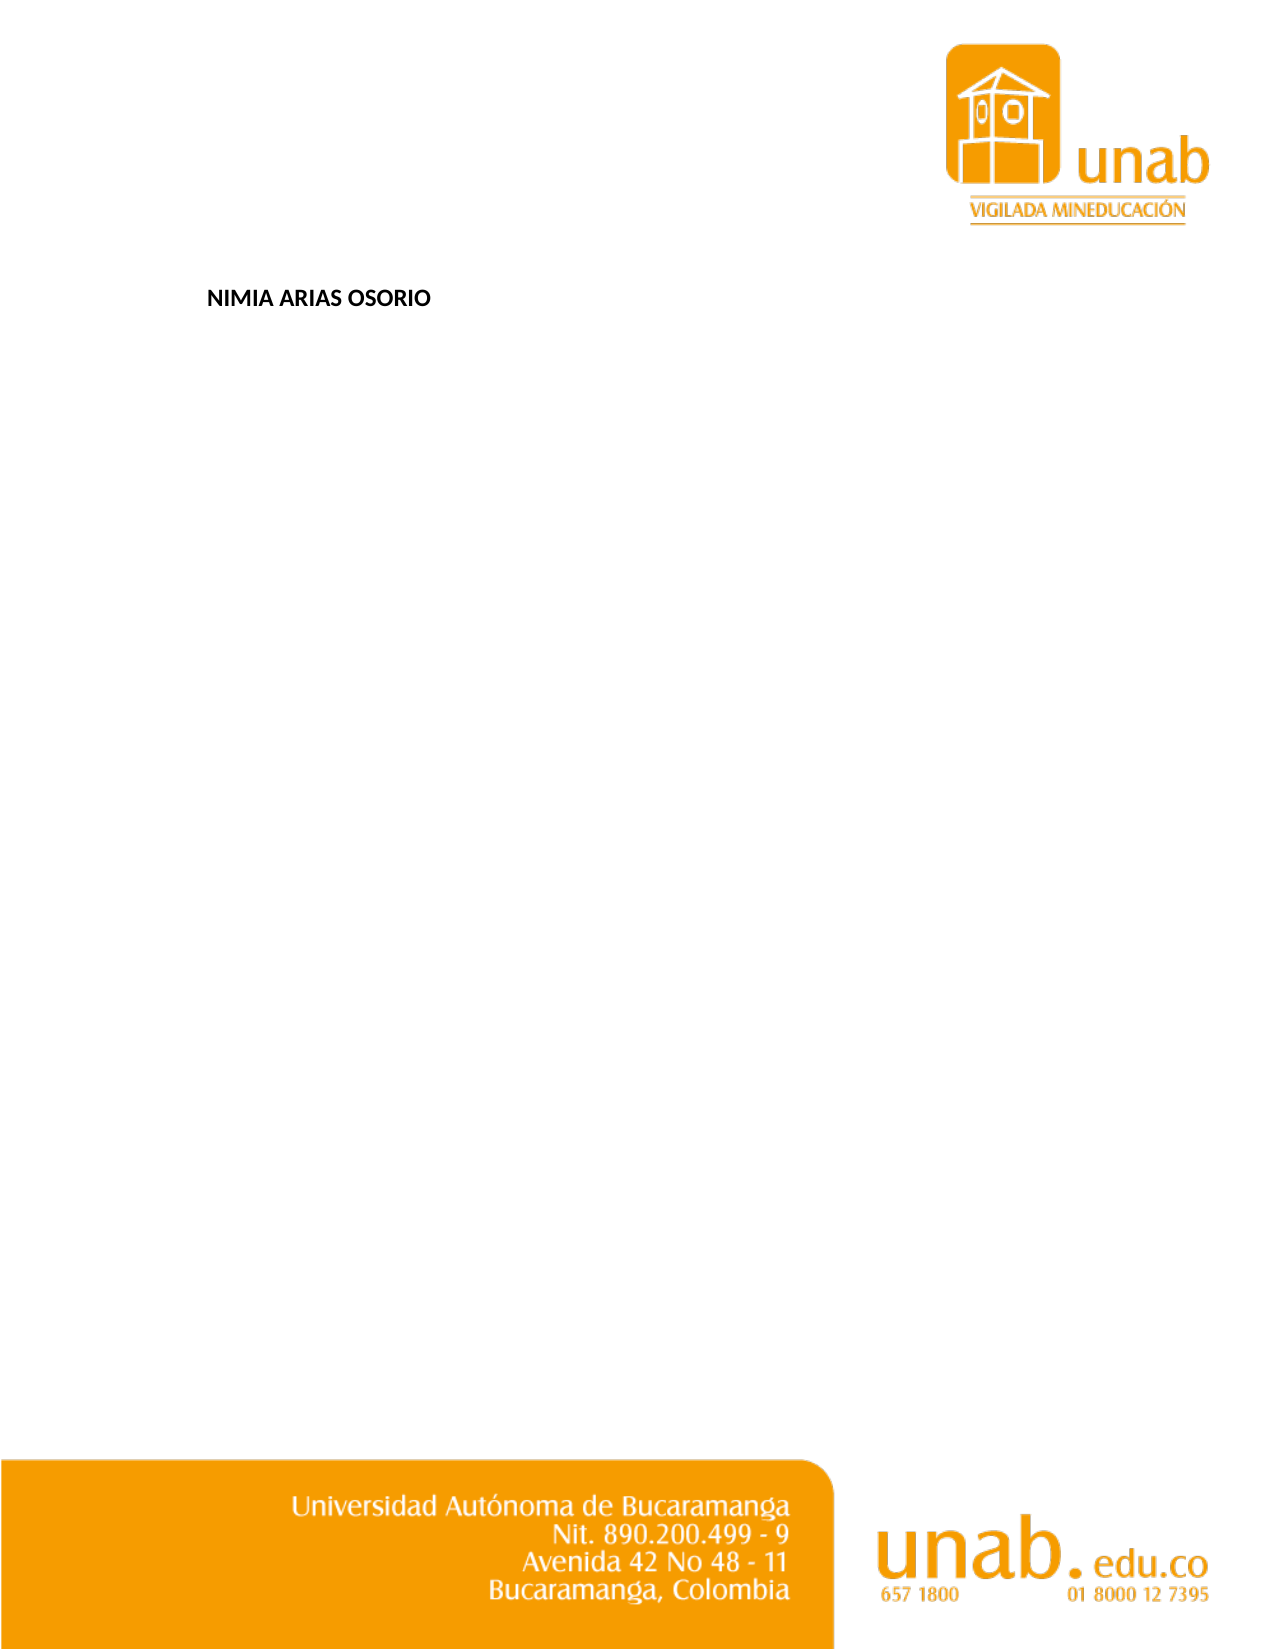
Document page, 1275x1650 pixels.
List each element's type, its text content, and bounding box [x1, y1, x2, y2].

text NIMIA ARIAS OSORIO [207, 282, 1127, 312]
picture [0, 16, 1274, 243]
picture [1, 1430, 1275, 1649]
